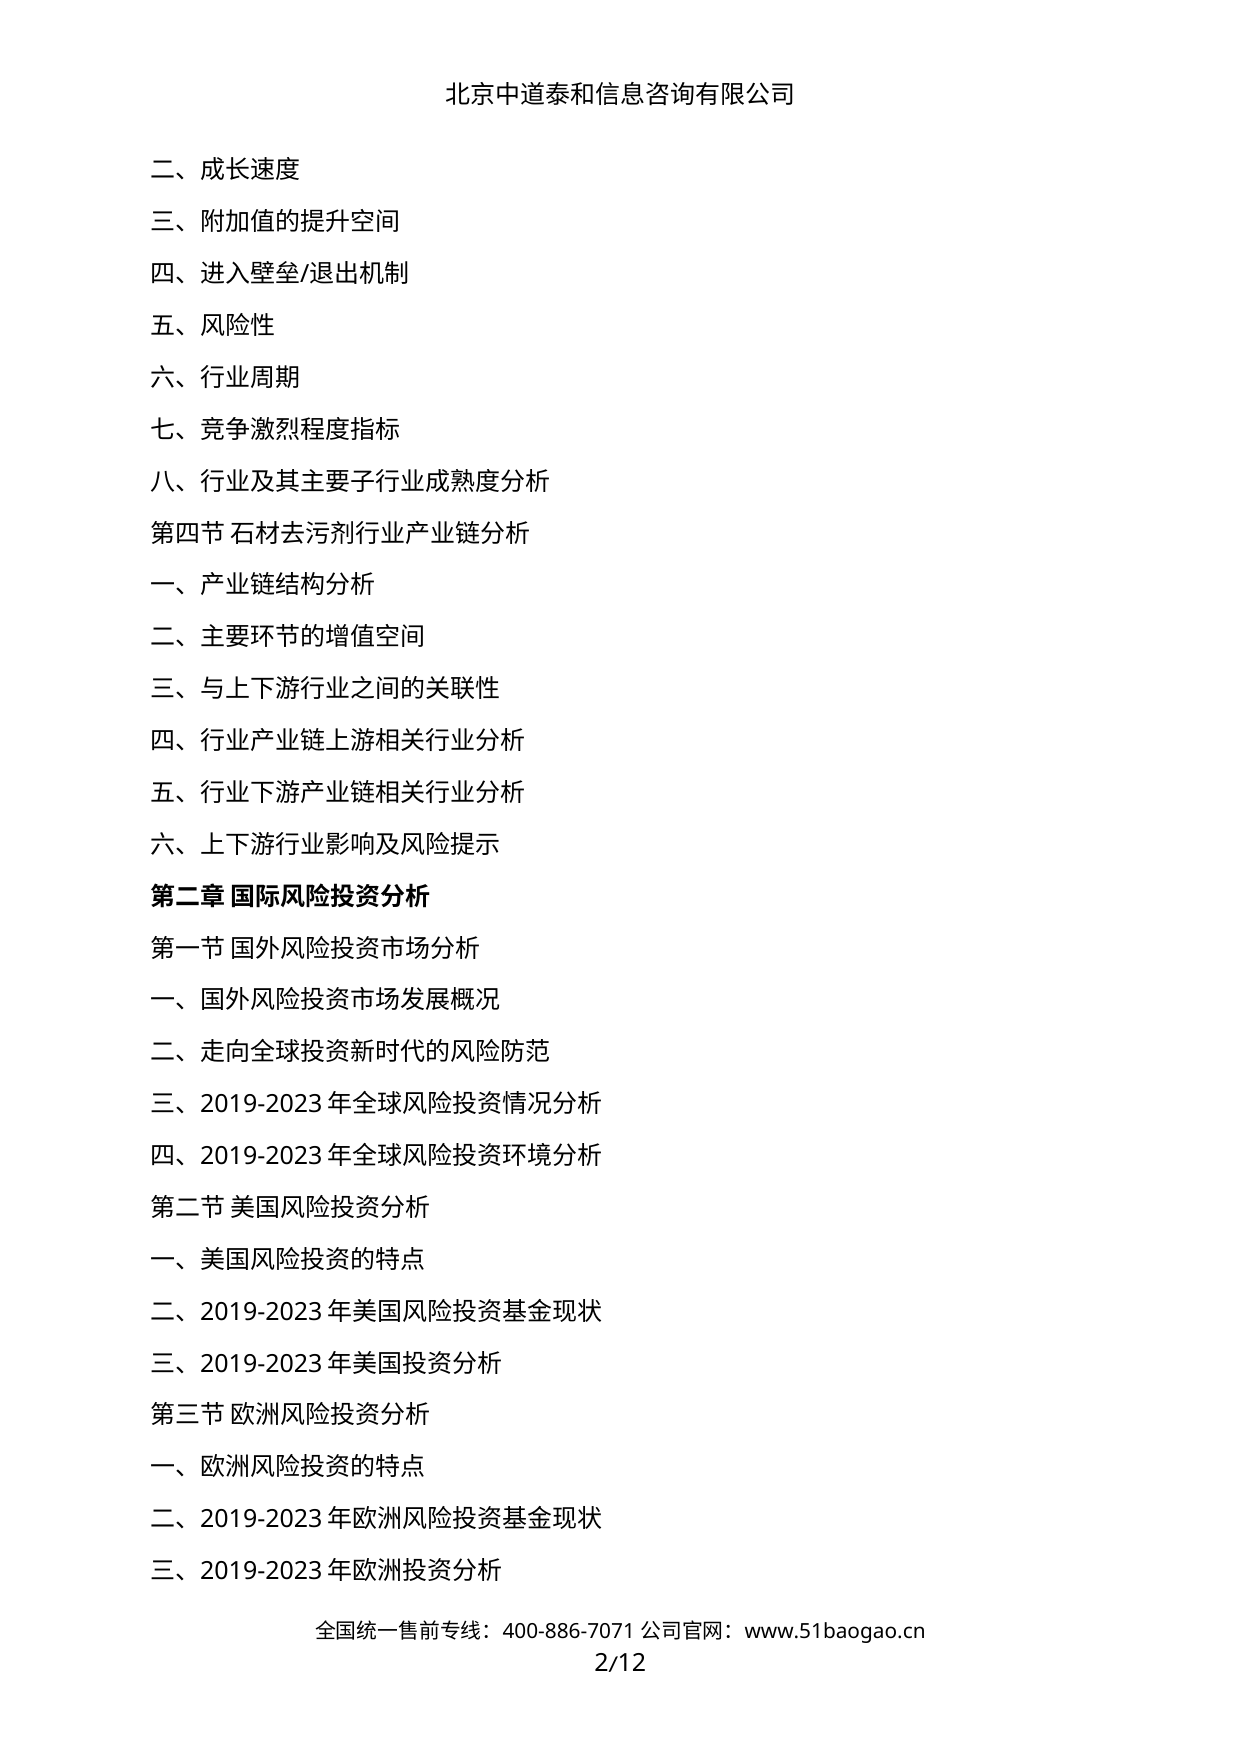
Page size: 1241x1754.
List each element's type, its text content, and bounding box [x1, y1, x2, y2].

text 二、成长速度 [150, 150, 1090, 186]
text 七、竞争激烈程度指标 [150, 409, 1090, 446]
text 一、国外风险投资市场发展概况 [150, 980, 1090, 1016]
text 第四节 石材去污剂行业产业链分析 [150, 513, 1090, 549]
text 五、风险性 [150, 306, 1090, 342]
text 三、2019-2023年欧洲投资分析 [150, 1551, 1090, 1587]
text 五、行业下游产业链相关行业分析 [150, 772, 1090, 809]
text 二、2019-2023年美国风险投资基金现状 [150, 1291, 1090, 1327]
text 一、产业链结构分析 [150, 565, 1090, 601]
text 一、美国风险投资的特点 [150, 1239, 1090, 1276]
text 三、附加值的提升空间 [150, 202, 1090, 238]
text 二、走向全球投资新时代的风险防范 [150, 1032, 1090, 1068]
text 四、2019-2023年全球风险投资环境分析 [150, 1136, 1090, 1172]
text 八、行业及其主要子行业成熟度分析 [150, 461, 1090, 497]
text 第三节 欧洲风险投资分析 [150, 1395, 1090, 1431]
text 二、主要环节的增值空间 [150, 617, 1090, 653]
text 四、行业产业链上游相关行业分析 [150, 721, 1090, 757]
text 三、2019-2023年全球风险投资情况分析 [150, 1084, 1090, 1120]
text 六、行业周期 [150, 357, 1090, 394]
text 二、2019-2023年欧洲风险投资基金现状 [150, 1499, 1090, 1535]
text 一、欧洲风险投资的特点 [150, 1447, 1090, 1483]
text 三、2019-2023年美国投资分析 [150, 1343, 1090, 1379]
text 三、与上下游行业之间的关联性 [150, 669, 1090, 705]
text 六、上下游行业影响及风险提示 [150, 824, 1090, 861]
text 第二节 美国风险投资分析 [150, 1187, 1090, 1224]
text 四、进入壁垒/退出机制 [150, 254, 1090, 290]
text 第一节 国外风险投资市场分析 [150, 928, 1090, 964]
text 第二章 国际风险投资分析 [150, 876, 1090, 912]
